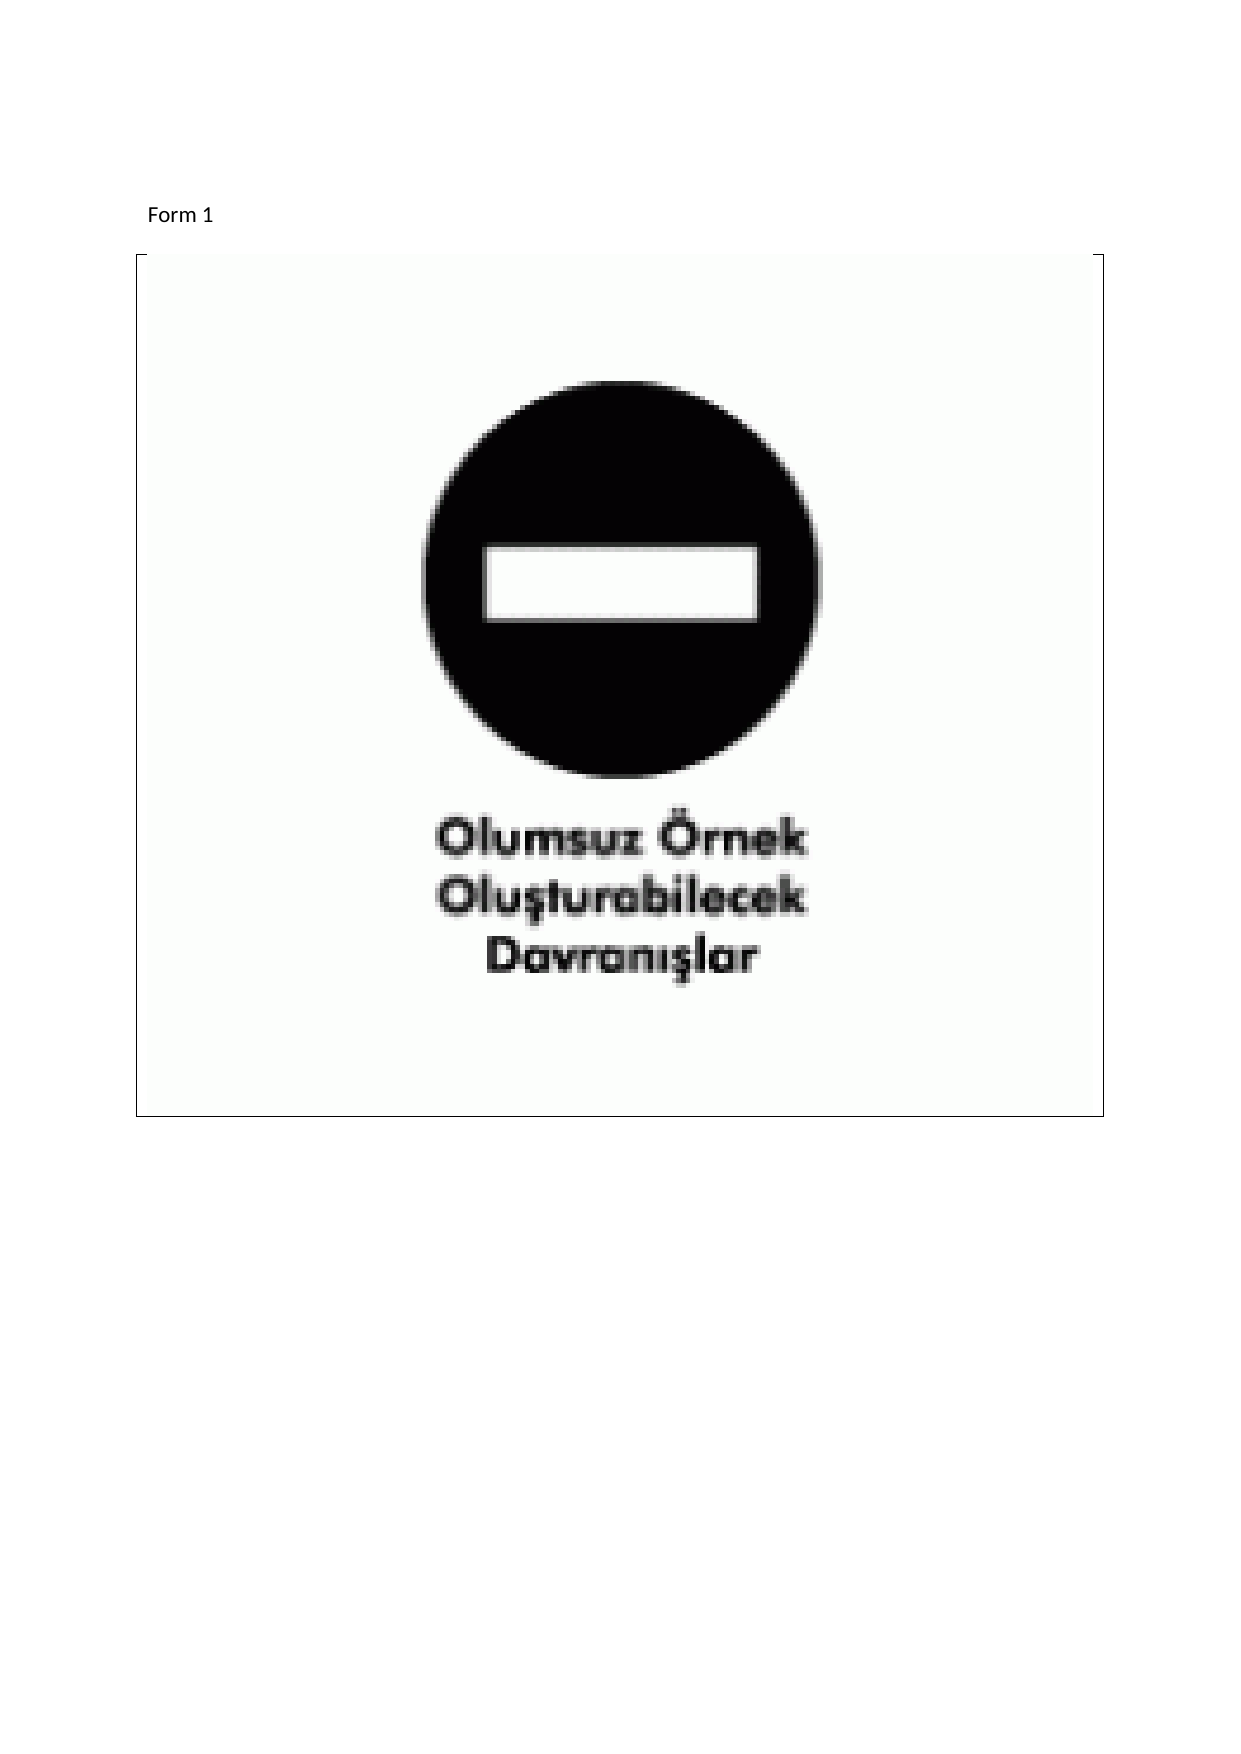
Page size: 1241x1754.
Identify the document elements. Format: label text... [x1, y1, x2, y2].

text Form 1 [148, 201, 1093, 229]
table_header [1093, 255, 1103, 1116]
table_header [137, 255, 147, 1116]
picture [147, 254, 1093, 1116]
